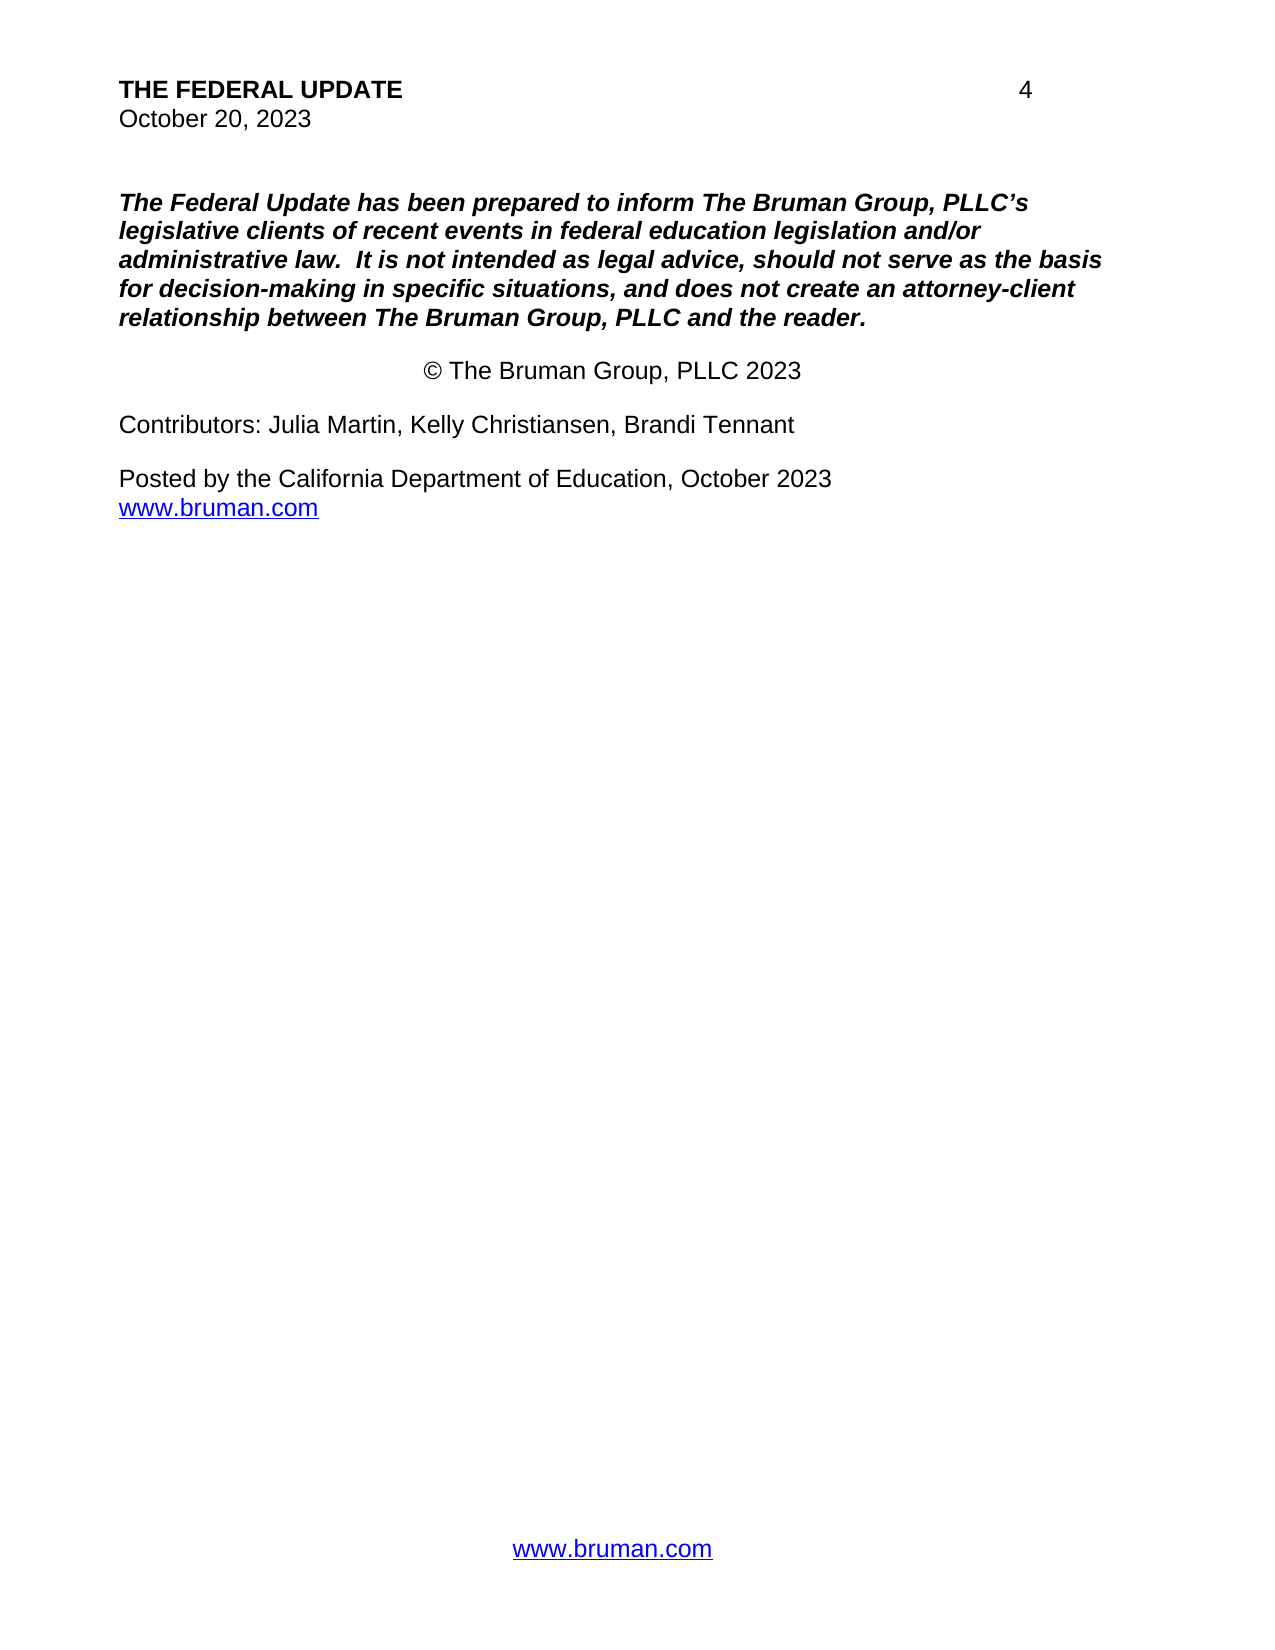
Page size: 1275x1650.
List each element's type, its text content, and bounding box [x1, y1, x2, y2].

text The Federal Update has been prepared to inform The Bruman Group, PLLC’s legislative clients of recent events in federal education legislation and/or administrative law. It is not intended as legal advice, should not serve as the basis for decision-making in specific situations, and does not create an attorney-client relationship between The Bruman Group, PLLC and the reader. [118, 187, 1106, 331]
text Posted by the California Department of Education, October 2023 www.bruman.com [118, 464, 1106, 521]
text Contributors: Julia Martin, Kelly Christiansen, Brandi Tennant [118, 410, 1106, 439]
text © The Bruman Group, PLLC 2023 [118, 356, 1106, 385]
